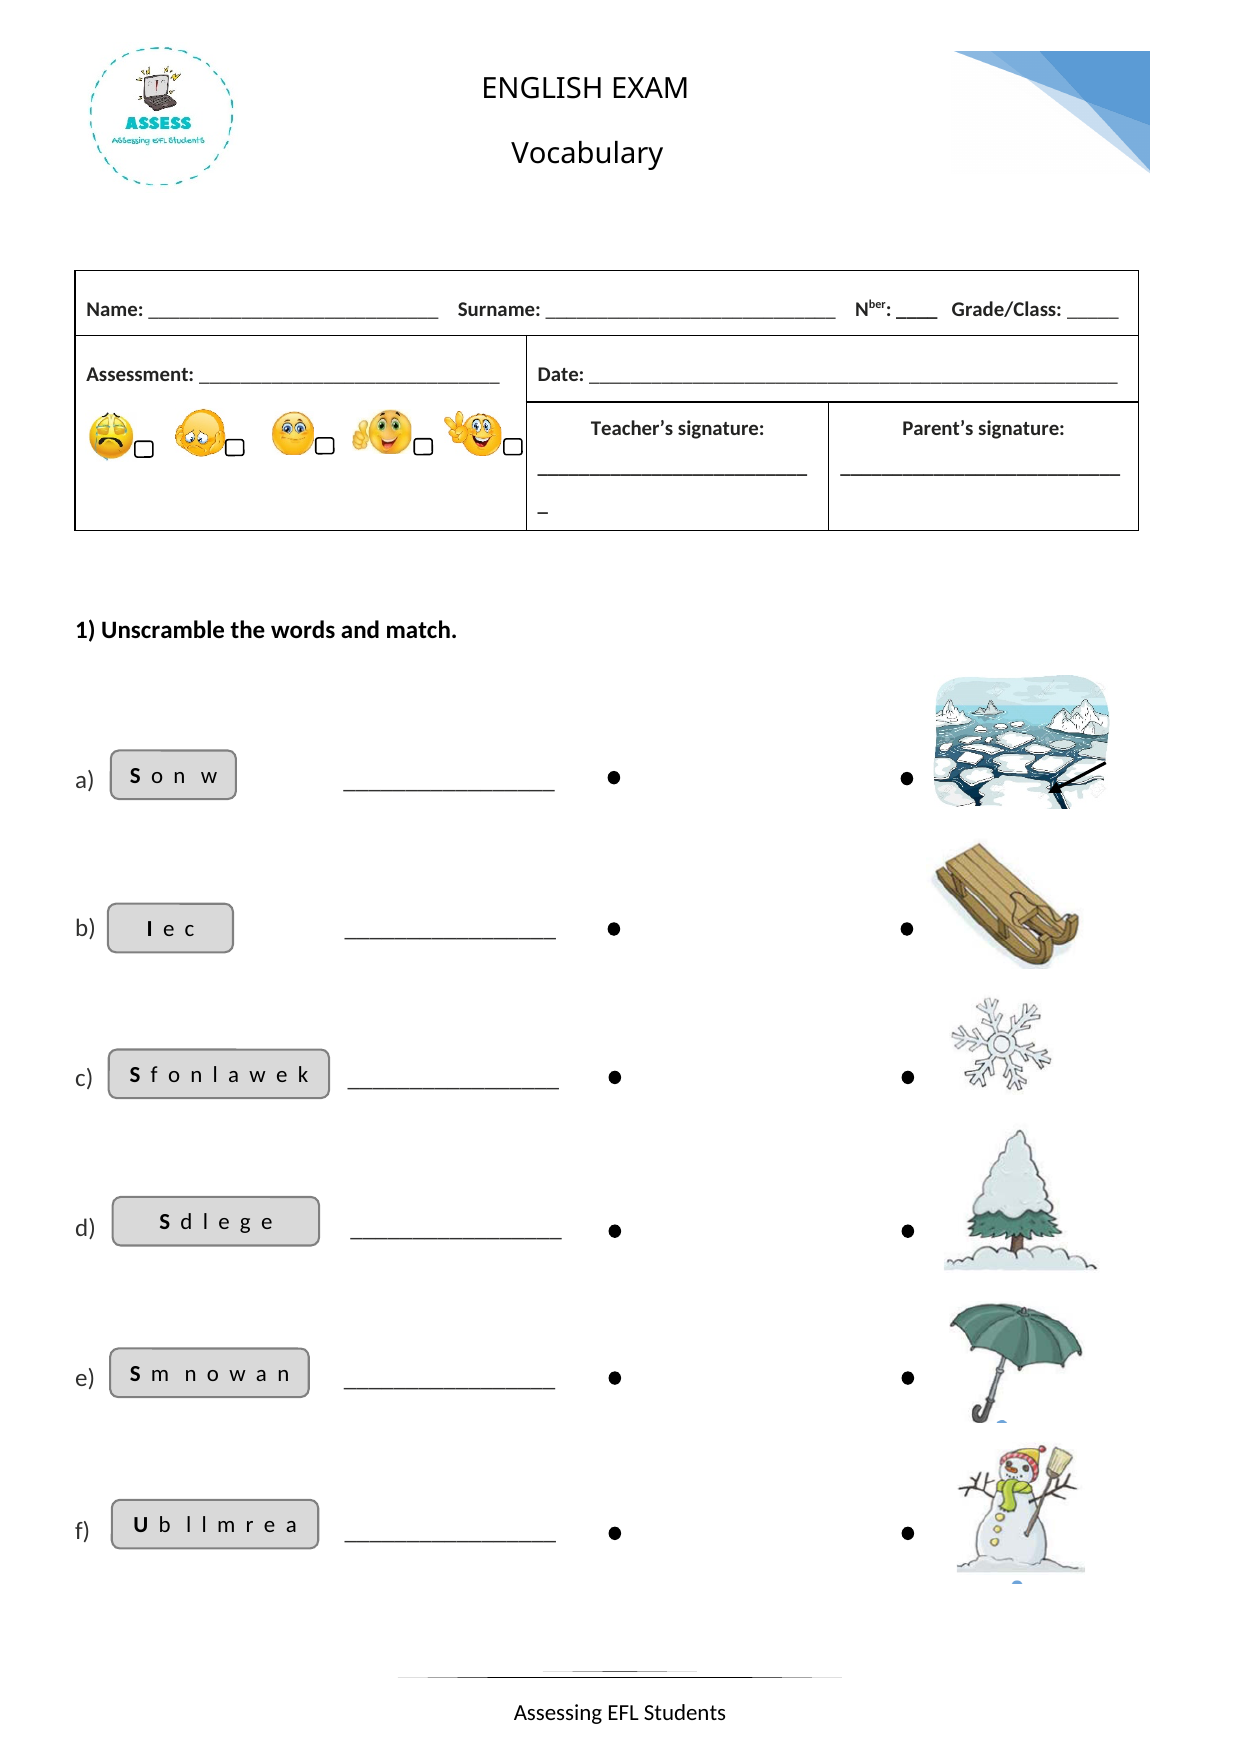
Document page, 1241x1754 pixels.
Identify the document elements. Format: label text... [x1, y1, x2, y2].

picture [87, 42, 238, 193]
table_cell Teacher’s signature: ___________________________ [527, 403, 828, 529]
picture [949, 991, 1056, 1062]
table_header Name: ____________________________ Surname: ____________________________ Nber: ____ Grade/Class: _____ [76, 271, 1138, 335]
text d) _________________ [319, 1212, 1164, 1243]
picture [925, 838, 1084, 912]
picture [943, 1243, 1102, 1277]
text e) _________________ [310, 1362, 1164, 1393]
text f) _________________ [319, 1515, 1164, 1546]
text c) _________________ [330, 1062, 1164, 1093]
picture [949, 1301, 1086, 1362]
picture [925, 943, 1084, 969]
picture [933, 795, 1110, 809]
text a) _________________ [237, 764, 1164, 795]
text 1) Unscramble the words and match. [75, 614, 1164, 645]
picture [933, 675, 1110, 764]
table_cell Date: ___________________________________________________ [527, 336, 1138, 401]
picture [943, 1122, 1102, 1212]
picture [956, 1546, 1085, 1584]
table_cell Assessment: _____________________________ [76, 336, 526, 529]
picture [956, 1441, 1085, 1515]
table_cell Parent’s signature: ___________________________ [829, 403, 1138, 529]
picture [949, 1393, 1086, 1423]
picture [951, 51, 1150, 174]
text b) _________________ [235, 912, 1164, 943]
